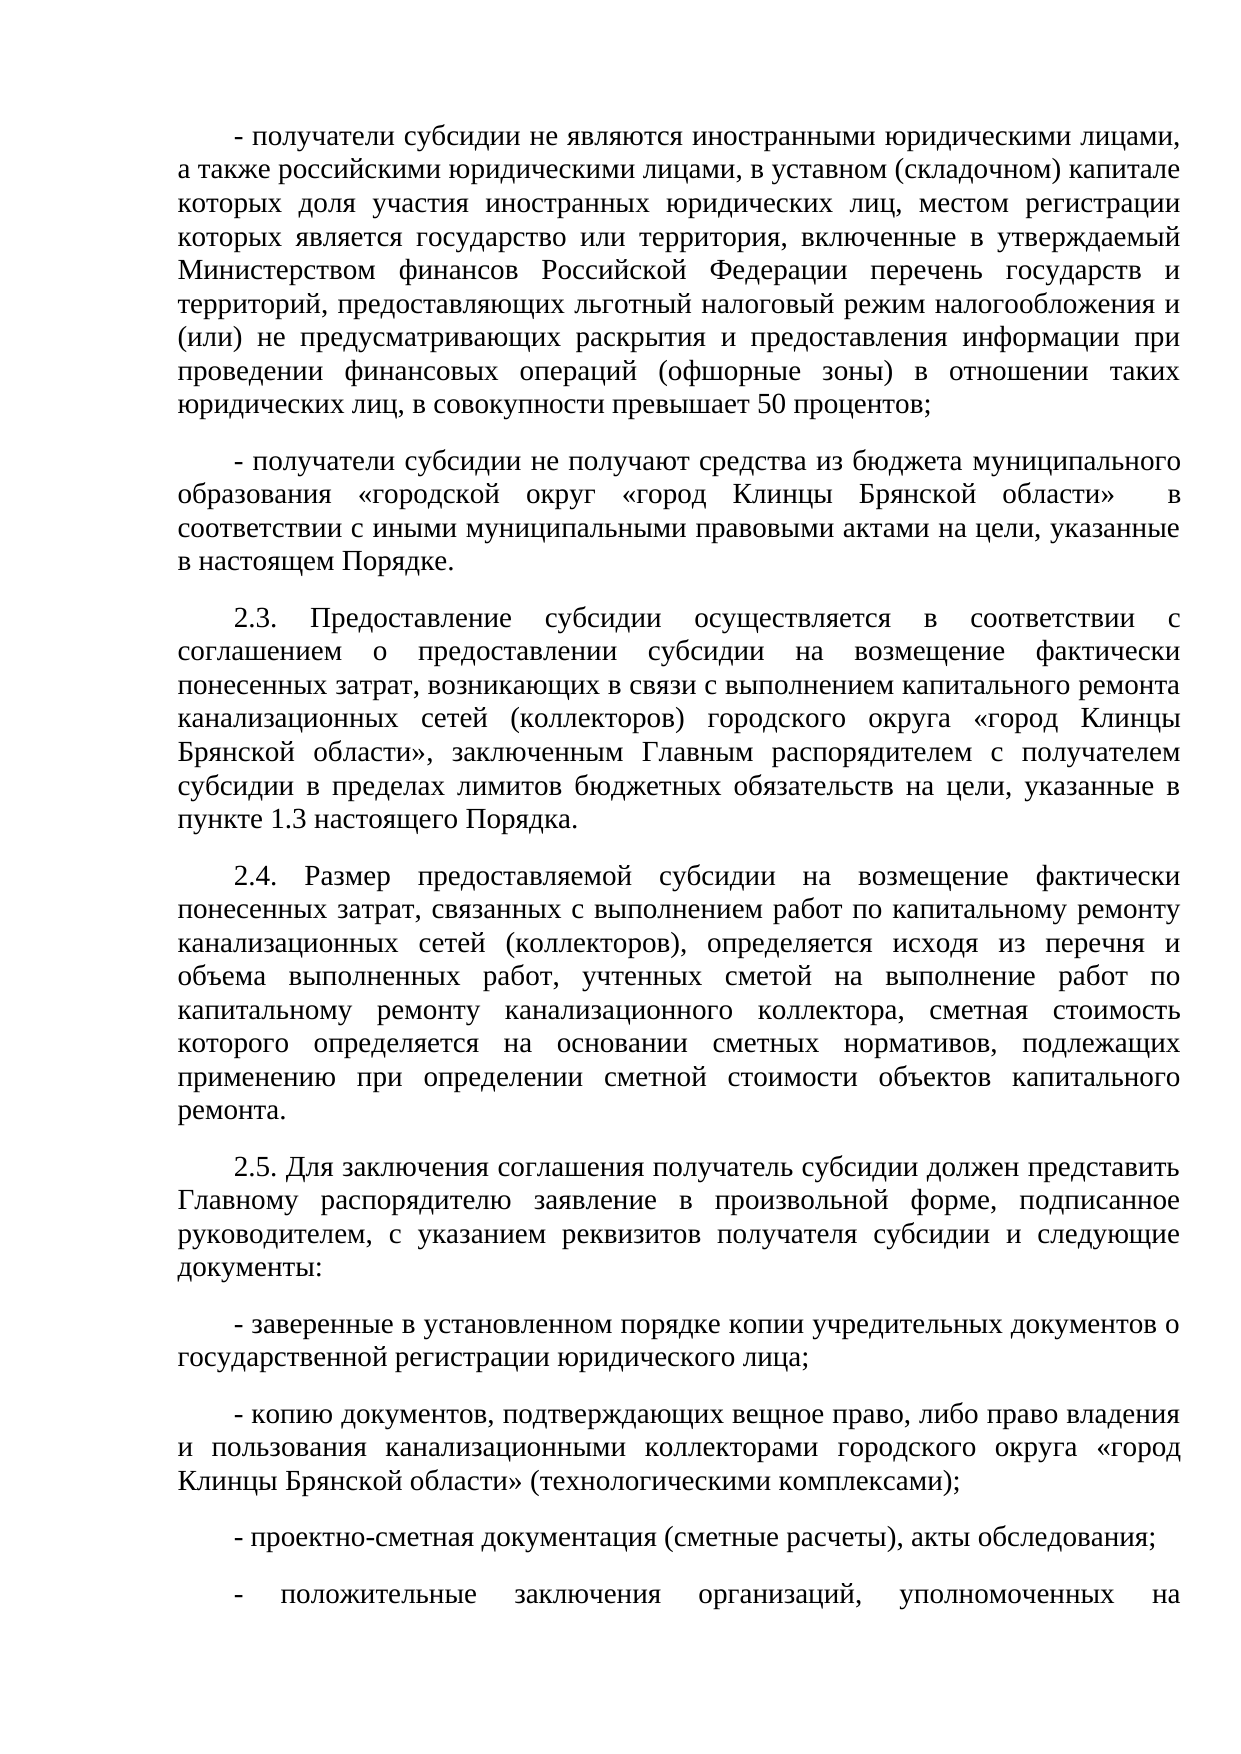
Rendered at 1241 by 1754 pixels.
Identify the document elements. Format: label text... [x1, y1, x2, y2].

text - получатели субсидии не являются иностранными юридическими лицами, а также российскими юридическими лицами, в уставном (складочном) капитале которых доля участия иностранных юридических лиц, местом регистрации которых является государство или территория, включенные в утверждаемый Министерством финансов Российской Федерации перечень государств и территорий, предоставляющих льготный налоговый режим налогообложения и (или) не предусматривающих раскрытия и предоставления информации при проведении финансовых операций (офшорные зоны) в отношении таких юридических лиц, в совокупности превышает 50 процентов; [177, 118, 1181, 420]
text - копию документов, подтверждающих вещное право, либо право владения и пользования канализационными коллекторами городского округа «город Клинцы Брянской области» (технологическими комплексами); [177, 1396, 1181, 1497]
text 2.5. Для заключения соглашения получатель субсидии должен представить Главному распорядителю заявление в произвольной форме, подписанное руководителем, с указанием реквизитов получателя субсидии и следующие документы: [177, 1149, 1181, 1283]
text - проектно-сметная документация (сметные расчеты), акты обследования; [177, 1519, 1181, 1553]
text 2.4. Размер предоставляемой субсидии на возмещение фактически понесенных затрат, связанных с выполнением работ по капитальному ремонту канализационных сетей (коллекторов), определяется исходя из перечня и объема выполненных работ, учтенных сметой на выполнение работ по капитальному ремонту канализационного коллектора, сметная стоимость которого определяется на основании сметных нормативов, подлежащих применению при определении сметной стоимости объектов капитального ремонта. [177, 858, 1181, 1126]
text 2.3. Предоставление субсидии осуществляется в соответствии с соглашением о предоставлении субсидии на возмещение фактически понесенных затрат, возникающих в связи с выполнением капитального ремонта канализационных сетей (коллекторов) городского округа «город Клинцы Брянской области», заключенным Главным распорядителем с получателем субсидии в пределах лимитов бюджетных обязательств на цели, указанные в пункте 1.3 настоящего Порядка. [177, 600, 1181, 835]
text - заверенные в установленном порядке копии учредительных документов о государственной регистрации юридического лица; [177, 1306, 1181, 1373]
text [177, 1576, 1181, 1609]
text - получатели субсидии не получают средства из бюджета муниципального образования «городской округ «город Клинцы Брянской области» в соответствии с иными муниципальными правовыми актами на цели, указанные в настоящем Порядке. [177, 443, 1181, 577]
